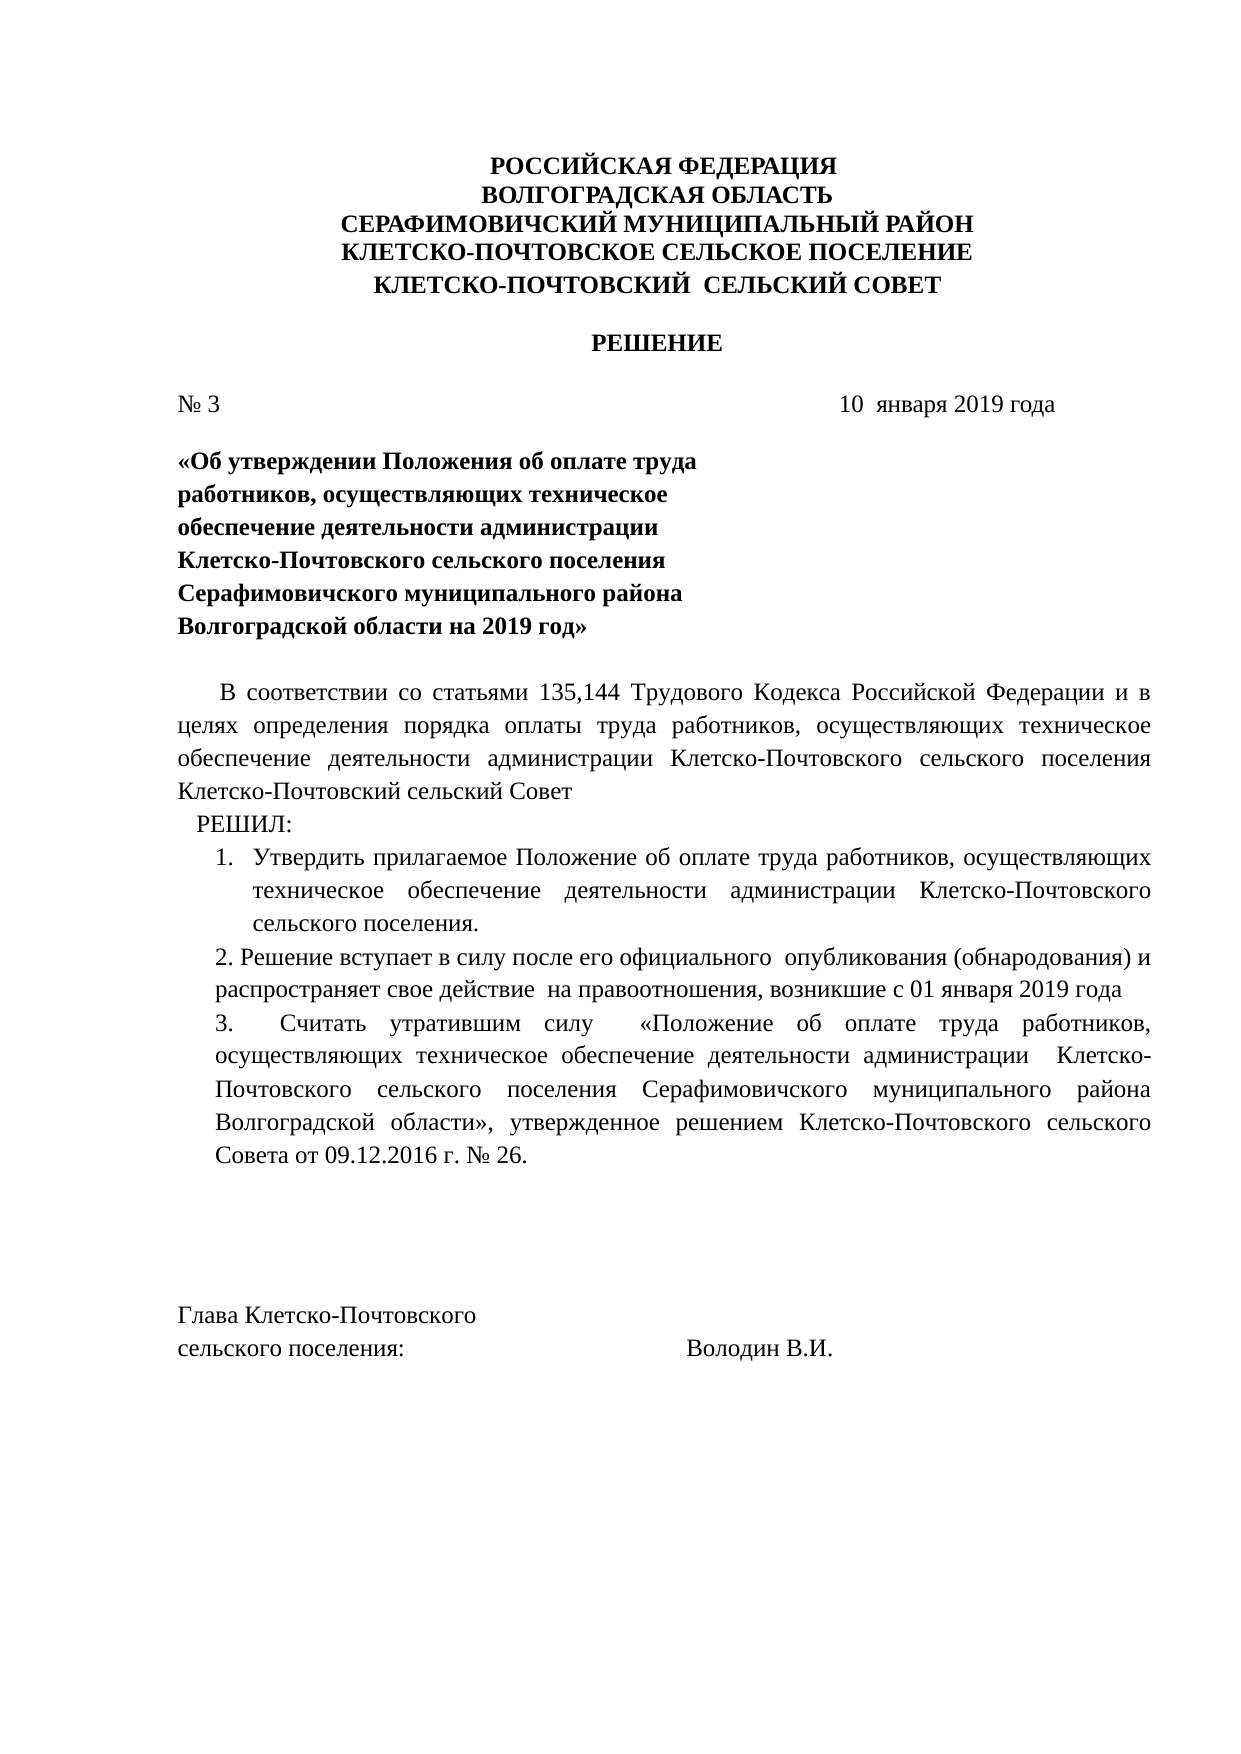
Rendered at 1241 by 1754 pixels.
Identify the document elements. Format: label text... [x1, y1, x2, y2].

text КЛЕТСКО-ПОЧТОВСКИЙ СЕЛЬСКИЙ СОВЕТ [173, 266, 1141, 299]
text 3. Считать утратившим силу «Положение об оплате труда работников, осуществляющих техническое обеспечение деятельности администрации Клетско-Почтовского сельского поселения Серафимовичского муниципального района Волгоградской области», утвержденное решением Клетско-Почтовского сельского Совета от 09.12.2016 г. № 26. [215, 1008, 1152, 1168]
text РОССИЙСКАЯ ФЕДЕРАЦИЯ [177, 151, 1152, 180]
text Серафимовичского муниципального района [177, 578, 1152, 607]
text Клетско-Почтовского сельского поселения [177, 545, 1152, 574]
text Глава Клетско-Почтовского [177, 1300, 1152, 1328]
list Утвердить прилагаемое Положение об оплате труда работников, осуществляющих техническое обеспечение деятельности администрации Клетско-Почтовского сельского поселения. [215, 842, 1152, 937]
text 2. Решение вступает в силу после его официального опубликования (обнародования) и распространяет свое действие на правоотношения, возникшие с 01 января 2019 года [215, 942, 1152, 1003]
text КЛЕТСКО-ПОЧТОВСКОЕ СЕЛЬСКОЕ ПОСЕЛЕНИЕ [177, 237, 1137, 266]
text «Об утверждении Положения об оплате труда [177, 446, 1152, 475]
text Волгоградской области на 2019 год» [177, 611, 1152, 640]
text работников, осуществляющих техническое [177, 479, 1152, 508]
text ВОЛГОГРАДСКАЯ ОБЛАСТЬ СЕРАФИМОВИЧСКИЙ МУНИЦИПАЛЬНЫЙ РАЙОН [177, 180, 1137, 237]
text № 3 10 января 2019 года [177, 389, 1137, 417]
text сельского поселения: Володин В.И. [177, 1333, 1152, 1362]
text РЕШИЛ: [177, 809, 1152, 838]
text В соответствии со статьями 135,144 Трудового Кодекса Российской Федерации и в целях определения порядка оплаты труда работников, осуществляющих техническое обеспечение деятельности администрации Клетско-Почтовского сельского поселения Клетско-Почтовский сельский Совет [177, 677, 1152, 805]
text РЕШЕНИЕ [173, 328, 1141, 361]
text обеспечение деятельности администрации [177, 512, 1152, 541]
